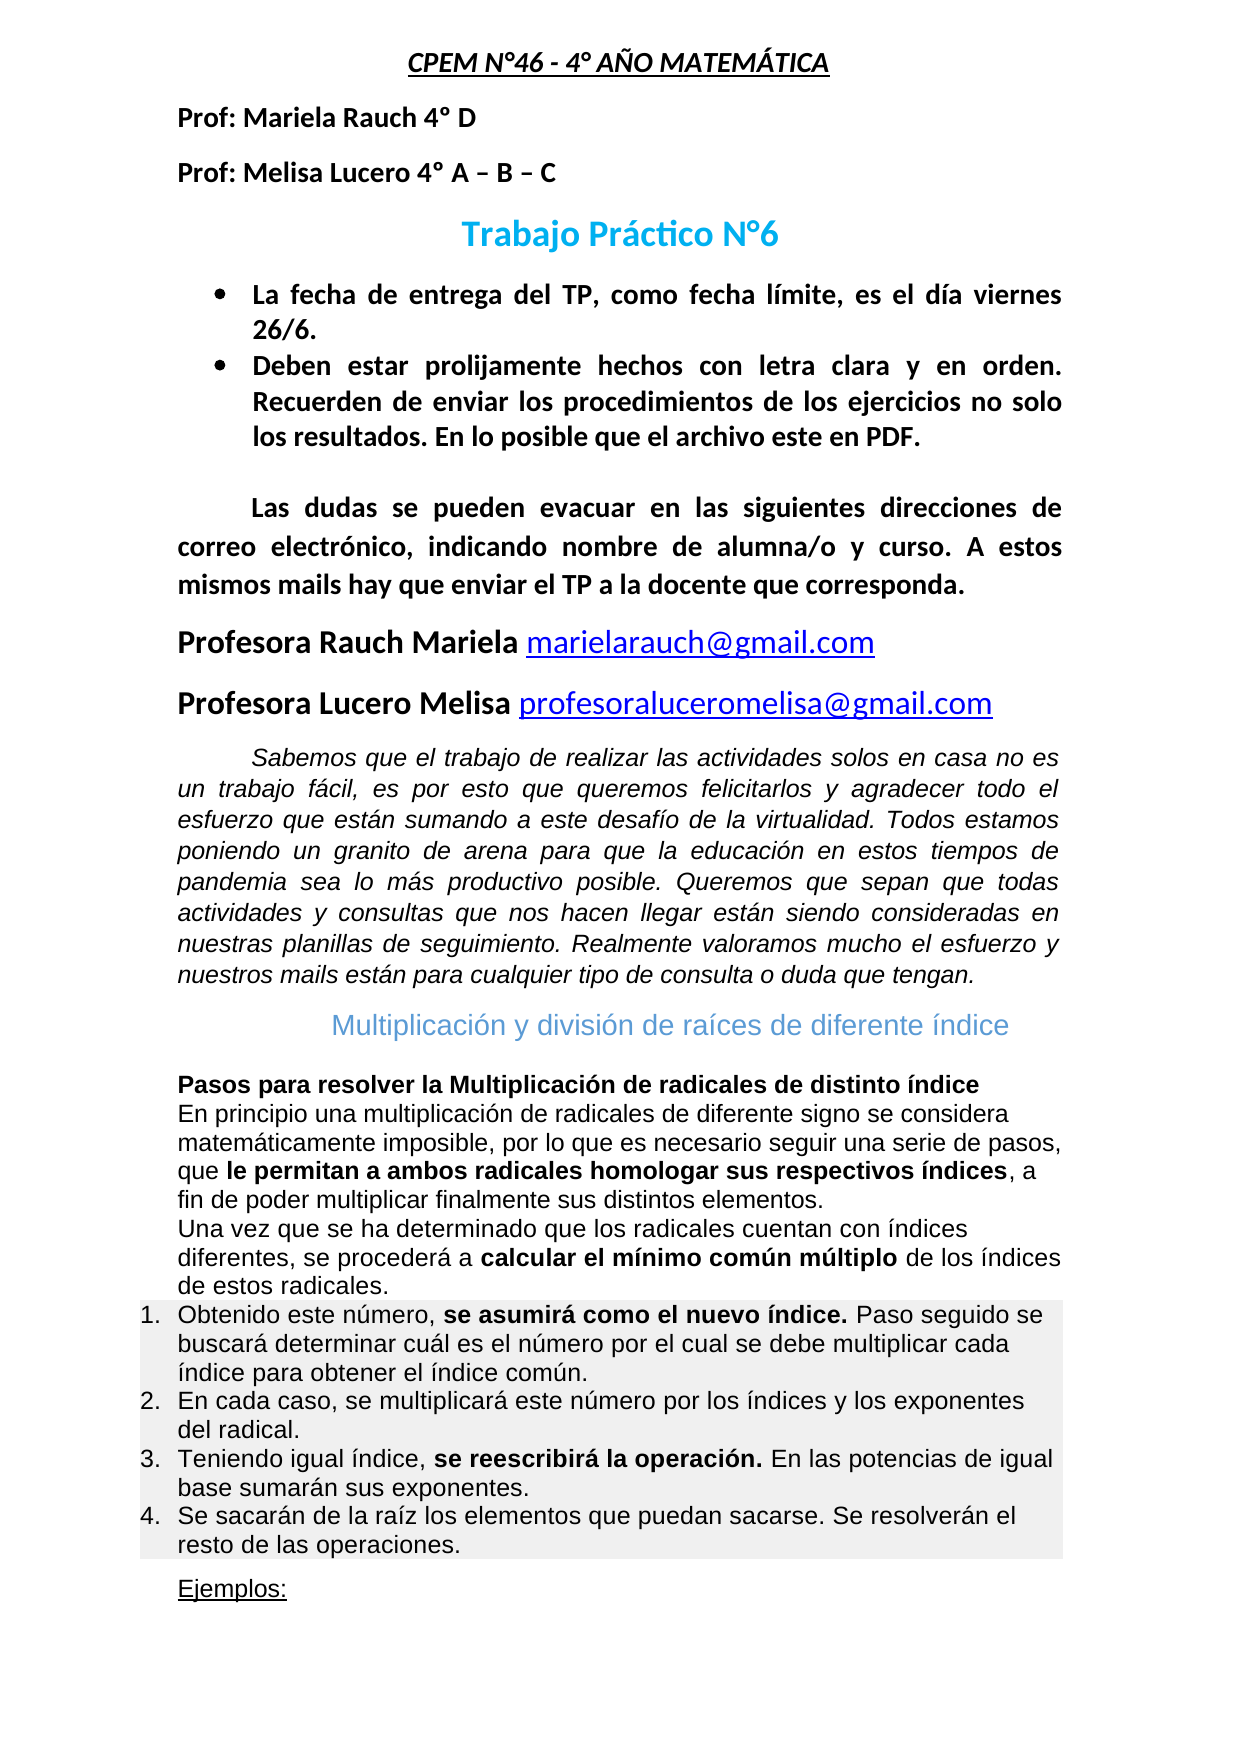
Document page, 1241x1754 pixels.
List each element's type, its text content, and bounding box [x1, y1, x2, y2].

text Ejemplos: [177, 1574, 1063, 1603]
list Se sacarán de la raíz los elementos que puedan sacarse. Se resolverán el resto de las operaciones. [140, 1501, 1063, 1559]
list Obtenido este número, se asumirá como el nuevo índice. Paso seguido se buscará determinar cuál es el número por el cual se debe multiplicar cada índice para obtener el índice común. [140, 1300, 1063, 1386]
text Multiplicación y división de raíces de diferente índice [177, 1008, 1063, 1041]
text Profesora Rauch Mariela marielarauch@gmail.com [177, 622, 1063, 662]
list La fecha de entrega del TP, como fecha límite, es el día viernes 26/6. [215, 276, 1063, 347]
text Una vez que se ha determinado que los radicales cuentan con índices diferentes, se procederá a calcular el mínimo común múltiplo de los índices de estos radicales. [177, 1214, 1063, 1300]
text Las dudas se pueden evacuar en las siguientes direcciones de correo electrónico, indicando nombre de alumna/o y curso. A estos mismos mails hay que enviar el TP a la docente que corresponda. [177, 489, 1063, 602]
text Trabajo Práctico N°6 [177, 210, 1063, 256]
text Pasos para resolver la Multiplicación de radicales de distinto índice [177, 1070, 1063, 1099]
text Sabemos que el trabajo de realizar las actividades solos en casa no es un trabajo fácil, es por esto que queremos felicitarlos y agradecer todo el esfuerzo que están sumando a este desafío de la virtualidad. Todos estamos poniendo un granito de arena para que la educación en estos tiempos de pandemia sea lo más productivo posible. Queremos que sepan que todas actividades y consultas que nos hacen llegar están siendo consideradas en nuestras planillas de seguimiento. Realmente valoramos mucho el esfuerzo y nuestros mails están para cualquier tipo de consulta o duda que tengan. [177, 743, 1063, 989]
text Profesora Lucero Melisa profesoraluceromelisa@gmail.com [177, 682, 1063, 723]
list En cada caso, se multiplicará este número por los índices y los exponentes del radical. [140, 1386, 1063, 1444]
text Prof: Mariela Rauch 4º D [177, 99, 1063, 135]
list Deben estar prolijamente hechos con letra clara y en orden. Recuerden de enviar los procedimientos de los ejercicios no solo los resultados. En lo posible que el archivo este en PDF. [215, 347, 1063, 454]
list Teniendo igual índice, se reescribirá la operación. En las potencias de igual base sumarán sus exponentes. [140, 1444, 1063, 1501]
text Prof: Melisa Lucero 4º A – B – C [177, 154, 1063, 190]
text CPEM N°46 - 4° AÑO MATEMÁTICA [177, 44, 1063, 80]
text En principio una multiplicación de radicales de diferente signo se considera matemáticamente imposible, por lo que es necesario seguir una serie de pasos, que le permitan a ambos radicales homologar sus respectivos índices, a fin de poder multiplicar finalmente sus distintos elementos. [177, 1099, 1063, 1214]
